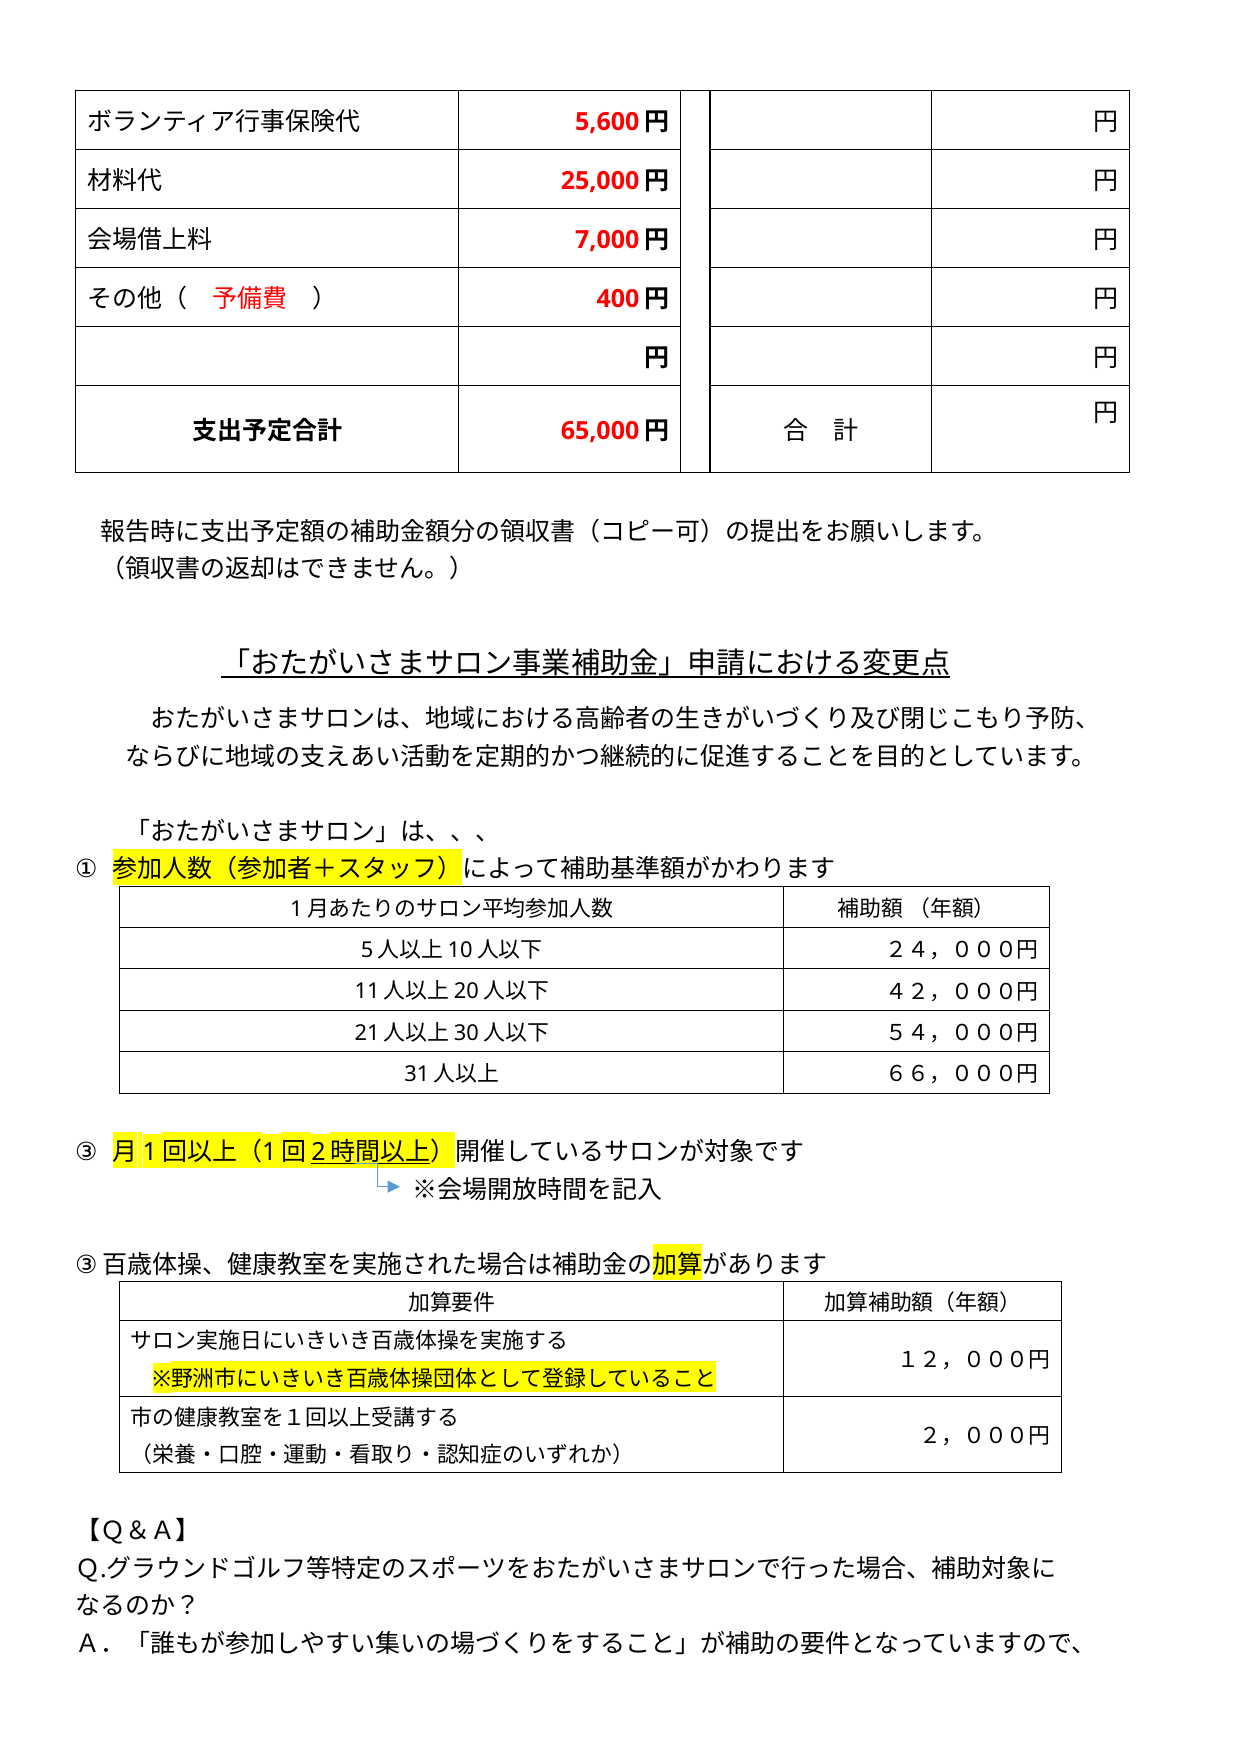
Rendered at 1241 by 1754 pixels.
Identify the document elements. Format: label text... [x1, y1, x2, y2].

table_cell ２４，０００円 [784, 928, 1049, 968]
table_cell ２，０００円 [784, 1397, 1061, 1472]
text おたがいさまサロンは、地域における高齢者の生きがいづくり及び閉じこもり予防、 [75, 698, 1180, 736]
table_cell [711, 327, 931, 385]
table_cell 円 [459, 327, 680, 385]
text 「おたがいさまサロン」は、、、 [75, 811, 1180, 848]
text 「おたがいさまサロン事業補助金」申請における変更点 [75, 623, 1165, 698]
table_cell 7,000円 [459, 209, 680, 267]
table_cell 65,000円 [459, 386, 680, 472]
table_cell 円 [932, 91, 1129, 148]
text ※会場開放時間を記入 [112, 1168, 1165, 1206]
table_cell 円 [932, 386, 1129, 472]
table_cell 会場借上料 [76, 209, 458, 267]
text 報告時に支出予定額の補助金額分の領収書（コピー可）の提出をお願いします。 [75, 511, 1165, 548]
list 月1回以上（1回2時間以上）開催しているサロンが対象です [75, 1131, 1165, 1168]
text ③百歳体操、健康教室を実施された場合は補助金の加算があります [75, 1243, 1180, 1281]
table_cell ５４，０００円 [784, 1011, 1049, 1051]
table_cell ボランティア行事保険代 [76, 91, 458, 148]
table_cell 11人以上20人以下 [120, 969, 783, 1010]
table_header 加算要件 [120, 1282, 783, 1319]
text （領収書の返却はできません。） [75, 548, 1165, 586]
table_cell 材料代 [76, 150, 458, 208]
table_cell [711, 268, 931, 326]
table_cell 21人以上30人以下 [120, 1011, 783, 1051]
table_cell [711, 91, 931, 148]
text Ｑ.グラウンドゴルフ等特定のスポーツをおたがいさまサロンで行った場合、補助対象に [75, 1548, 1180, 1585]
table_cell １２，０００円 [784, 1321, 1061, 1396]
table_cell [76, 327, 458, 385]
table_cell 円 [932, 327, 1129, 385]
table_cell [711, 209, 931, 267]
table_cell 25,000円 [459, 150, 680, 208]
table_cell 400円 [459, 268, 680, 326]
table_cell その他（ 予備費 ） [76, 268, 458, 326]
table_cell ６６，０００円 [784, 1052, 1049, 1092]
text ならびに地域の支えあい活動を定期的かつ継続的に促進することを目的としています。 [75, 736, 1180, 773]
table_cell 合 計 [711, 386, 931, 472]
table_header 加算補助額（年額） [784, 1282, 1061, 1319]
table_cell 31人以上 [120, 1052, 783, 1092]
text なるのか？ [75, 1585, 1180, 1623]
table_cell ４２，０００円 [784, 969, 1049, 1010]
table_header 補助額 （年額） [784, 887, 1049, 927]
text 【Ｑ＆Ａ】 [75, 1510, 1180, 1548]
table_cell 5,600円 [459, 91, 680, 148]
table_cell [711, 150, 931, 208]
table_cell 5人以上10人以下 [120, 928, 783, 968]
list 参加人数（参加者＋スタッフ）によって補助基準額がかわります [75, 848, 1165, 886]
table_cell 市の健康教室を１回以上受講する （栄養・口腔・運動・看取り・認知症のいずれか） [120, 1397, 783, 1472]
table_cell 支出予定合計 [76, 386, 458, 472]
table_header 1月あたりのサロン平均参加人数 [120, 887, 783, 927]
table_cell 円 [932, 150, 1129, 208]
text Ａ．「誰もが参加しやすい集いの場づくりをすること」が補助の要件となっていますので、 [75, 1623, 1180, 1660]
table_cell 円 [932, 268, 1129, 326]
table_cell 円 [932, 209, 1129, 267]
table_cell サロン実施日にいきいき百歳体操を実施する ※野洲市にいきいき百歳体操団体として登録していること [120, 1321, 783, 1396]
